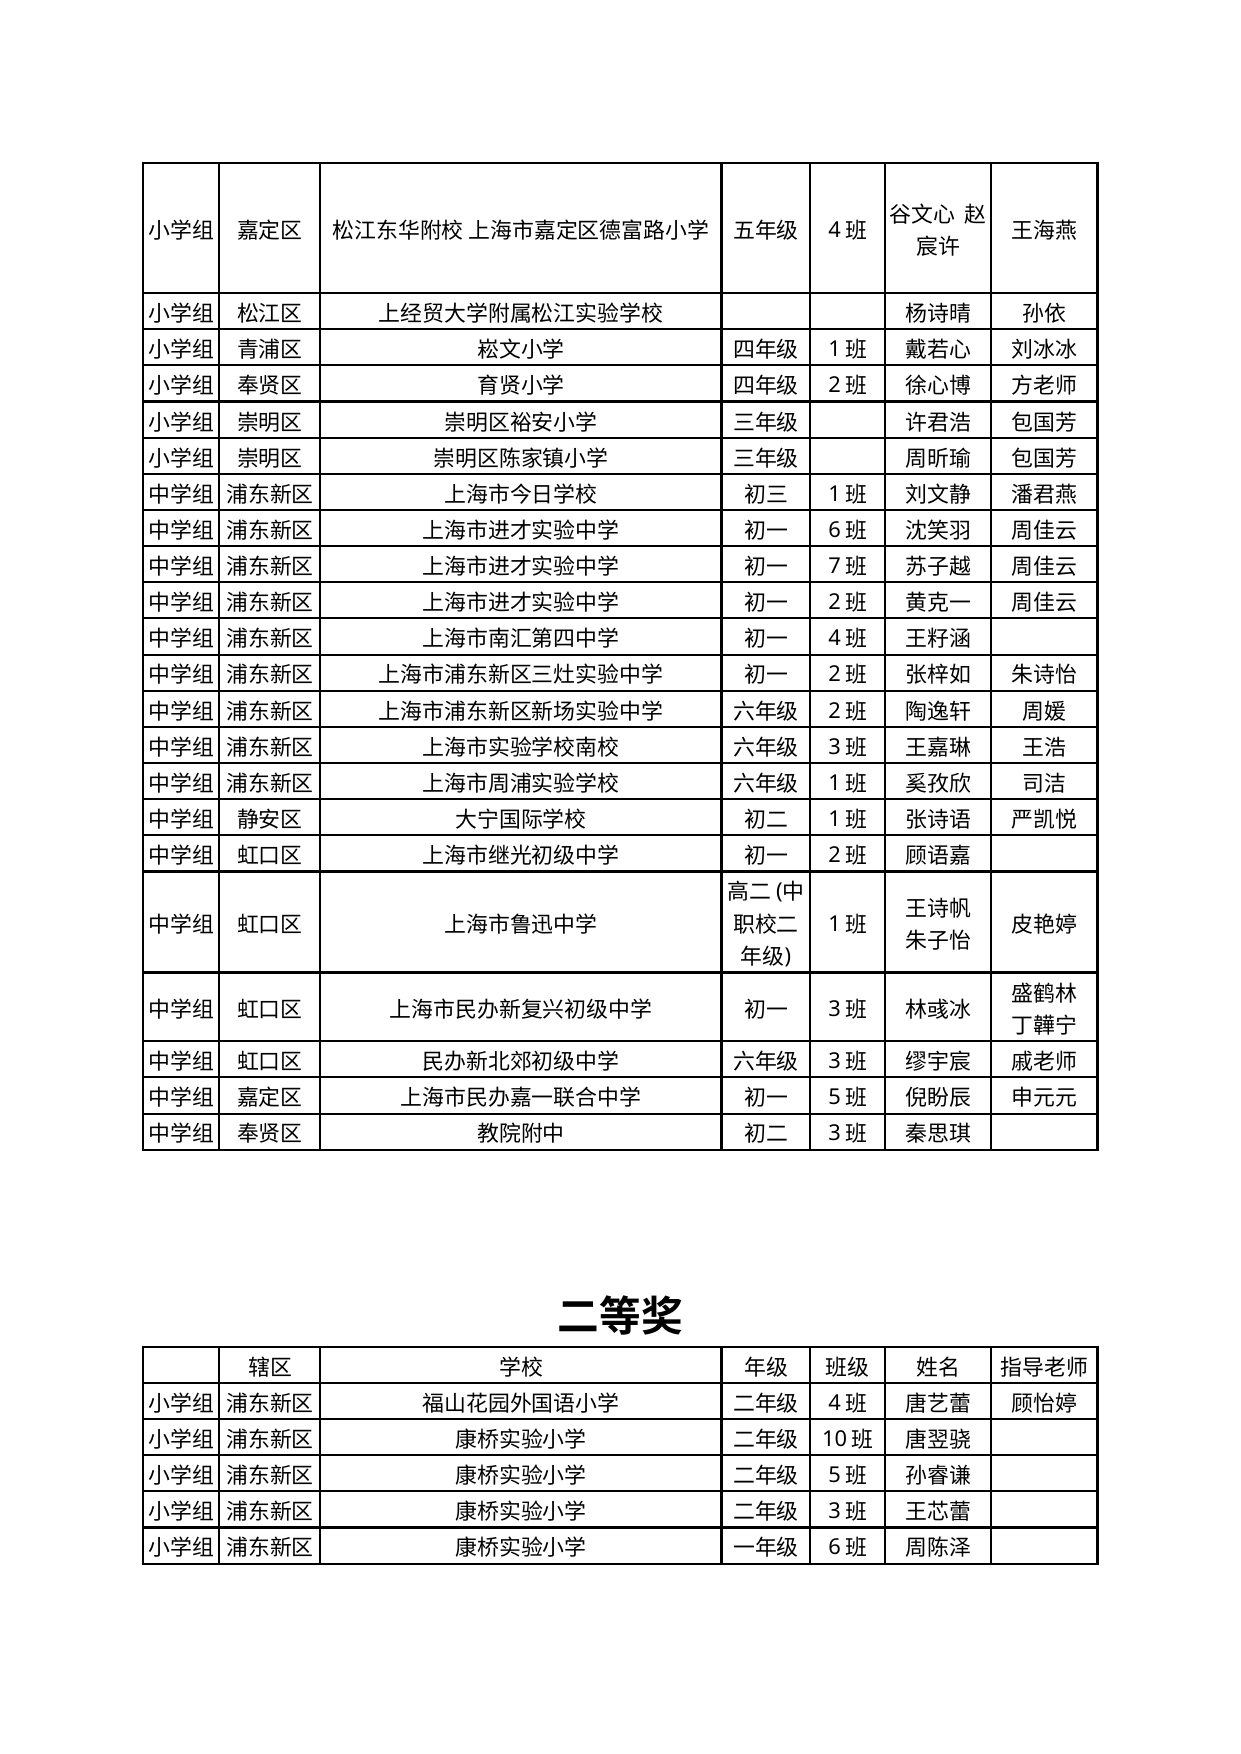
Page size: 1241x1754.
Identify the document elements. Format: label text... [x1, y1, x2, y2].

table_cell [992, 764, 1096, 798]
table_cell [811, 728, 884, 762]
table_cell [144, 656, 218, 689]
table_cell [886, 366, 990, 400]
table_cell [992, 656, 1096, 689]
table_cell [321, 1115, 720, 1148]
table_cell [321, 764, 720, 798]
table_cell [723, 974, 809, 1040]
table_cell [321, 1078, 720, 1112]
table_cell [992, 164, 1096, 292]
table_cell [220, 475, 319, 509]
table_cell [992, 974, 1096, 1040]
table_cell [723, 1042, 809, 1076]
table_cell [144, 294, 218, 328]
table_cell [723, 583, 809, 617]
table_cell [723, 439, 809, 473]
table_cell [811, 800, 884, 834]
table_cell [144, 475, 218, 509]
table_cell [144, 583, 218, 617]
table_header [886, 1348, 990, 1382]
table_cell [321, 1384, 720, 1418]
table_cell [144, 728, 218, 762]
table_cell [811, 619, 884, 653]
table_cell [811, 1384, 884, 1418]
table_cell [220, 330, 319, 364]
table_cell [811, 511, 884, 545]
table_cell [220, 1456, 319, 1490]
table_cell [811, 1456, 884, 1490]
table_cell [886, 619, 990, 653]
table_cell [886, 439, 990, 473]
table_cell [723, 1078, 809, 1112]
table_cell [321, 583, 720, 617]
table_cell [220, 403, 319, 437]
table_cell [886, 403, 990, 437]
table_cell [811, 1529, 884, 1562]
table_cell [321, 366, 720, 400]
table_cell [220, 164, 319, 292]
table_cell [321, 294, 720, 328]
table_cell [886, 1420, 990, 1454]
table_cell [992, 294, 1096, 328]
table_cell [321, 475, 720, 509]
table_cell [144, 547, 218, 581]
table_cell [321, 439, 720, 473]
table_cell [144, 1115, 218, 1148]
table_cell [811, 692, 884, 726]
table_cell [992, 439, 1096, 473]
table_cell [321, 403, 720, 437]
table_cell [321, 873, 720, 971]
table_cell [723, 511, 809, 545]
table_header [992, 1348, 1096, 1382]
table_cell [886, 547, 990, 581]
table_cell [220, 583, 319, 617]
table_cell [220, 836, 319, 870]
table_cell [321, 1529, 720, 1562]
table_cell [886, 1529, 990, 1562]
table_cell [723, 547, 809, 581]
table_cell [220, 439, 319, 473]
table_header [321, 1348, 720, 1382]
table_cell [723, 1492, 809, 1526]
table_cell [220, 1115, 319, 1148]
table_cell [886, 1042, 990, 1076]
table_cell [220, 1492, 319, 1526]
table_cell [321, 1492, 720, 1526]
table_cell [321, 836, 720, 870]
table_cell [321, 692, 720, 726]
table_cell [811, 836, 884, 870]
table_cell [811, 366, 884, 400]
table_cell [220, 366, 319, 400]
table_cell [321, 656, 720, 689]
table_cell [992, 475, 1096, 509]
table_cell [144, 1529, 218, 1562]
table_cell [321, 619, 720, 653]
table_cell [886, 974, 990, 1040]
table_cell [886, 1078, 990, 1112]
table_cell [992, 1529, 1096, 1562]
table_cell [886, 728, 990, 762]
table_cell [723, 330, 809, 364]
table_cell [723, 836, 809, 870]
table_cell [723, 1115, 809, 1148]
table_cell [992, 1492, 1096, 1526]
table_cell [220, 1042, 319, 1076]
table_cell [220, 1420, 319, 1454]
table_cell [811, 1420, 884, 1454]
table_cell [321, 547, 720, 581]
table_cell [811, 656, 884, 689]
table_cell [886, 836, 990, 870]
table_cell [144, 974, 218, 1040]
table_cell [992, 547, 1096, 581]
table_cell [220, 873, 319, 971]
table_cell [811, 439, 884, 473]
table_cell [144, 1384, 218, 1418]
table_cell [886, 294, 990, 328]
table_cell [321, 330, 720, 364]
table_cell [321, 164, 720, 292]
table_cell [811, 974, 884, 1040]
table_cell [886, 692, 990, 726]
text 二等奖 [187, 1281, 1053, 1346]
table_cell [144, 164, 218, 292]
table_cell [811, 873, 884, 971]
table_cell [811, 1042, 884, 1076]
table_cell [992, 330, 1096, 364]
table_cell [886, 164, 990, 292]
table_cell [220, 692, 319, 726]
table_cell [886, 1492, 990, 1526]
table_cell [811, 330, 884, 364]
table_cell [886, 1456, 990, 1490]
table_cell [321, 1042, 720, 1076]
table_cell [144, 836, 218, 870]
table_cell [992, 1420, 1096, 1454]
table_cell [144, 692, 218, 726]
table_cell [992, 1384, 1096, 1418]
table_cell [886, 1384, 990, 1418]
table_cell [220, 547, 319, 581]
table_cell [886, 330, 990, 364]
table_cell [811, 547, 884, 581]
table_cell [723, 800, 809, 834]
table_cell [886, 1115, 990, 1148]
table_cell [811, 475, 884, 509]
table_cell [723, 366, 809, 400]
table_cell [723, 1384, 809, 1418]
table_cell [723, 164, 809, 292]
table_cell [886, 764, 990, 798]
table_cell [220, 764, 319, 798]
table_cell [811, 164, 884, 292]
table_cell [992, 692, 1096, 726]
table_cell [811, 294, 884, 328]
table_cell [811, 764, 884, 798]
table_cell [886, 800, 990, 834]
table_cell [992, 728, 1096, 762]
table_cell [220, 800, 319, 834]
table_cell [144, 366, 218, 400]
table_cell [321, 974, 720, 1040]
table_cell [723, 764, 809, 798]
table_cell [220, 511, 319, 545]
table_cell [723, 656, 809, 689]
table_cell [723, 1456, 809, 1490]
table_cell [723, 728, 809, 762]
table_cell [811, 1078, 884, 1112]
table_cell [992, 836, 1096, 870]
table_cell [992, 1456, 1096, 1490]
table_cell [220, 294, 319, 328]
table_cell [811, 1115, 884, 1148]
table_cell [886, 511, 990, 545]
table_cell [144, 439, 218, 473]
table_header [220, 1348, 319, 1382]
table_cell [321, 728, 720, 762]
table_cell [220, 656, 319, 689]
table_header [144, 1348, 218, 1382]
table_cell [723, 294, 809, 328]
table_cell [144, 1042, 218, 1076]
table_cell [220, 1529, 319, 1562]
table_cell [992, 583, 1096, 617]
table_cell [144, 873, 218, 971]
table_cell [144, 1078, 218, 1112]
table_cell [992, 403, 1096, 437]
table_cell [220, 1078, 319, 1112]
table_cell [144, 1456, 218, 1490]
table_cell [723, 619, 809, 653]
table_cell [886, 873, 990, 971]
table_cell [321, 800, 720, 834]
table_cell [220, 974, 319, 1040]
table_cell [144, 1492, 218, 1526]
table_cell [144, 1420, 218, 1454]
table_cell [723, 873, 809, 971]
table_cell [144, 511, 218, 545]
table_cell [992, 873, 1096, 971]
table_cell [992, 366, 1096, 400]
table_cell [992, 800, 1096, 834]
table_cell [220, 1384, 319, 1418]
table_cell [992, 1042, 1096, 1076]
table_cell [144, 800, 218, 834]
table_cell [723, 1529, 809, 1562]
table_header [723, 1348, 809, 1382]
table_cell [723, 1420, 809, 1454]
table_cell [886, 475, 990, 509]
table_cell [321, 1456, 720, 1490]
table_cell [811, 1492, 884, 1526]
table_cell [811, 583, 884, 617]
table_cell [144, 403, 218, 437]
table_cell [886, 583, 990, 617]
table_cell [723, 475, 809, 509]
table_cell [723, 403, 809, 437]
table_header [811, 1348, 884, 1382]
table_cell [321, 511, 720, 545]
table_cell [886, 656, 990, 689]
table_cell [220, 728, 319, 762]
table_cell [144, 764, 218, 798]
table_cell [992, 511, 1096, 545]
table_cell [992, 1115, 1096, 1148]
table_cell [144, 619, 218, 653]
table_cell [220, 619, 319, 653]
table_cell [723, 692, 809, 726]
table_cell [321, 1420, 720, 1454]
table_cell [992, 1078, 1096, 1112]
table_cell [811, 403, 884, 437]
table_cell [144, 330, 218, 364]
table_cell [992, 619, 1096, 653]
